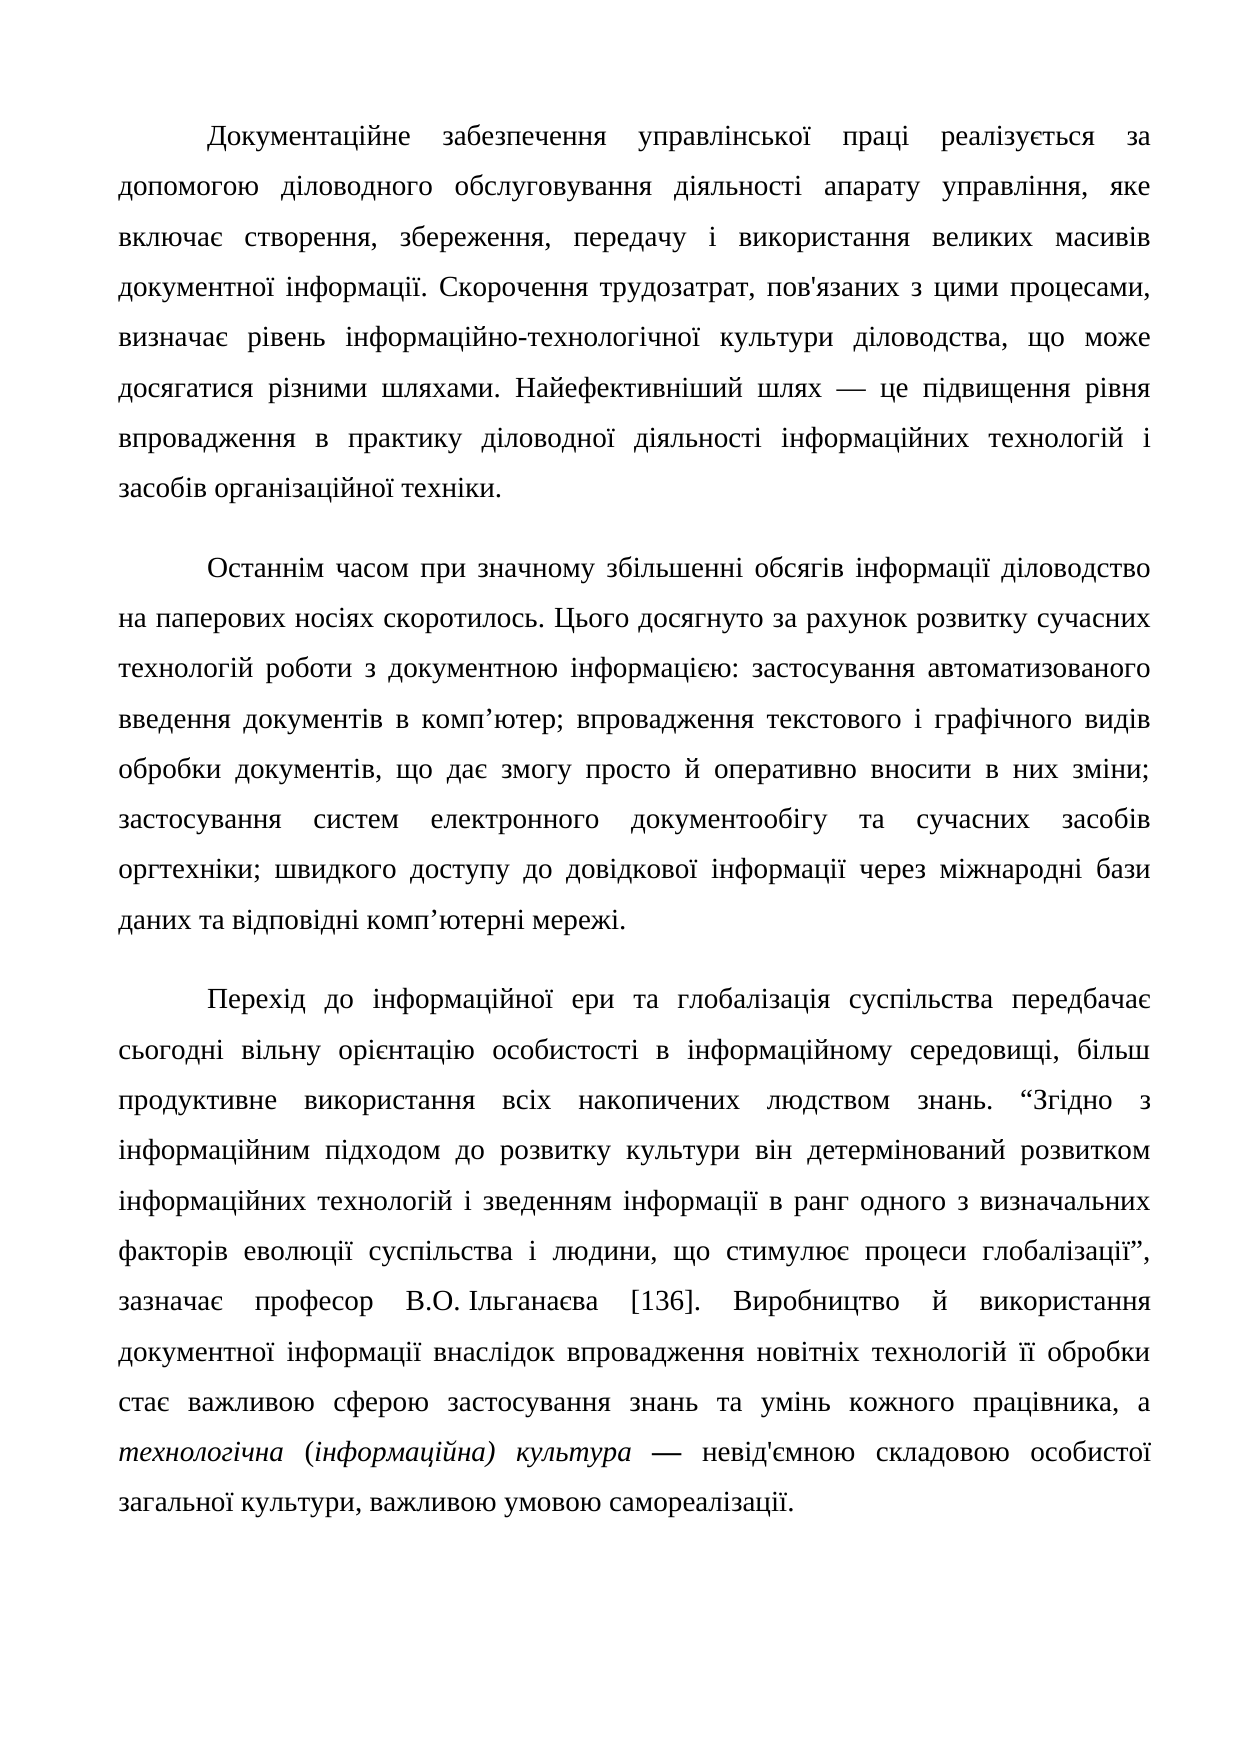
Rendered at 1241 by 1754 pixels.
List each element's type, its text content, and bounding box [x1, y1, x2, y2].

text Перехід до інформаційної ери та глобалізація суспільства передбачає сьогодні вільну орієнтацію особистості в інформаційному середовищі, більш продуктивне використання всіх накопичених людством знань. “Згідно з інформаційним підходом до розвитку культури він детермінований розвитком інформаційних технологій і зведенням інформації в ранг одного з визначальних факторів еволюції суспільства і людини, що стимулює процеси глобалізації”, зазначає професор В.О. Ільганаєва [136]. Виробництво й використання документної інформації внаслідок впровадження новітніх технологій її обробки стає важливою сферою застосування знань та умінь кожного працівника, а технологічна (інформаційна) культура — невід'ємною складовою особистої загальної культури, важливою умовою самореалізації. [118, 981, 1152, 1518]
text Останнім часом при значному збільшенні обсягів інформації діловодство на паперових носіях скоротилось. Цього досягнуто за рахунок розвитку сучасних технологій роботи з документною інформацією: застосування автоматизованого введення документів в комп’ютер; впровадження текстового і графічного видів обробки документів, що дає змогу просто й оперативно вносити в них зміни; застосування систем електронного документообігу та сучасних засобів оргтехніки; швидкого доступу до довідкової інформації через міжнародні бази даних та відповідні комп’ютерні мережі. [118, 550, 1152, 936]
text Документаційне забезпечення управлінської праці реалізується за допомогою діловодного обслуговування діяльності апарату управління, яке включає створення, збереження, передачу і використання великих масивів документної інформації. Скорочення трудозатрат, пов'язаних з цими процесами, визначає рівень інформаційно-технологічної культури діловодства, що може досягатися різними шляхами. Найефективніший шлях — це підвищення рівня впровадження в практику діловодної діяльності інформаційних технологій і засобів організаційної техніки. [118, 118, 1152, 504]
